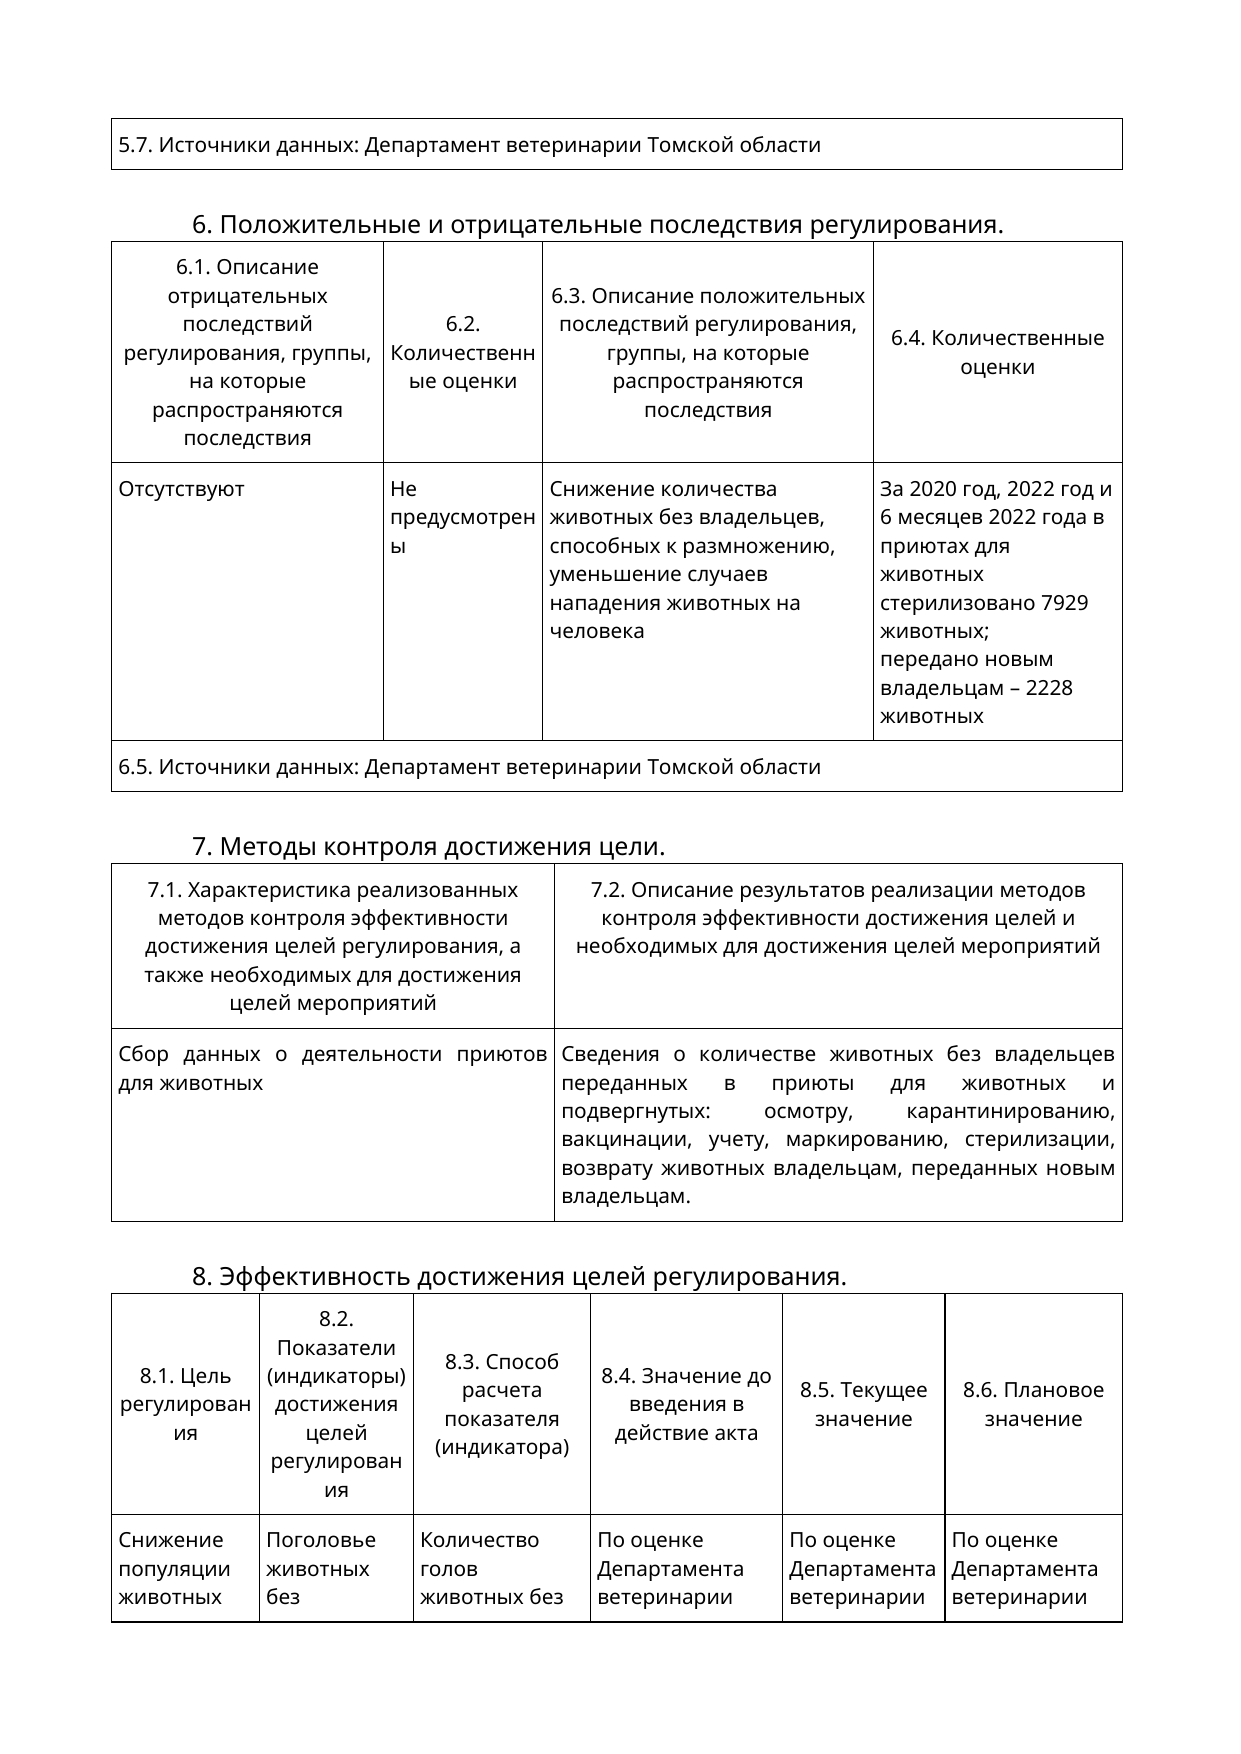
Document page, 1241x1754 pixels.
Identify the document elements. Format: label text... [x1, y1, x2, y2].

table_header 7.2. Описание результатов реализации методов контроля эффективности достижения целей и необходимых для достижения целей мероприятий [555, 864, 1122, 1028]
table_header 8.5. Текущее значение [783, 1294, 944, 1514]
table_cell Сведения о количестве животных без владельцев переданных в приюты для животных и подвергнутых: осмотру, карантинированию, вакцинации, учету, маркированию, стерилизации, возврату животных владельцам, переданных новым владельцам. [555, 1029, 1122, 1221]
table_header 8.3. Способ расчета показателя (индикатора) [414, 1294, 590, 1514]
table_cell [112, 1515, 259, 1621]
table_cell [260, 1515, 413, 1621]
table_cell За 2020 год, 2022 год и 6 месяцев 2022 года в приютах для животных стерилизовано 7929 животных; передано новым владельцам – 2228 животных [874, 463, 1122, 740]
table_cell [946, 1515, 1122, 1621]
table_header 7.1. Характеристика реализованных методов контроля эффективности достижения целей регулирования, а также необходимых для достижения целей мероприятий [112, 864, 554, 1028]
table_cell Не предусмотрены [384, 463, 542, 740]
subtitle 7. Методы контроля достижения цели. [118, 829, 1152, 863]
table_cell 5.7. Источники данных: Департамент ветеринарии Томской области [112, 119, 1122, 169]
table_header 6.4. Количественные оценки [874, 242, 1122, 462]
table_header 8.2. Показатели (индикаторы) достижения целей регулирования [260, 1294, 413, 1514]
table_header 6.2. Количественные оценки [384, 242, 542, 462]
subtitle 6. Положительные и отрицательные последствия регулирования. [118, 207, 1152, 241]
table_header 6.1. Описание отрицательных последствий регулирования, группы, на которые распространяются последствия [112, 242, 383, 462]
table_cell Снижение количества животных без владельцев, способных к размножению, уменьшение случаев нападения животных на человека [543, 463, 873, 740]
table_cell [414, 1515, 590, 1621]
table_cell Сбор данных о деятельности приютов для животных [112, 1029, 554, 1221]
table_header 8.1. Цель регулирования [112, 1294, 259, 1514]
subtitle 8. Эффективность достижения целей регулирования. [118, 1258, 1152, 1292]
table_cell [783, 1515, 944, 1621]
table_cell 6.5. Источники данных: Департамент ветеринарии Томской области [112, 741, 1122, 791]
table_header 8.4. Значение до введения в действие акта [591, 1294, 782, 1514]
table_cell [591, 1515, 782, 1621]
table_header 8.6. Плановое значение [946, 1294, 1122, 1514]
table_cell Отсутствуют [112, 463, 383, 740]
table_header 6.3. Описание положительных последствий регулирования, группы, на которые распространяются последствия [543, 242, 873, 462]
